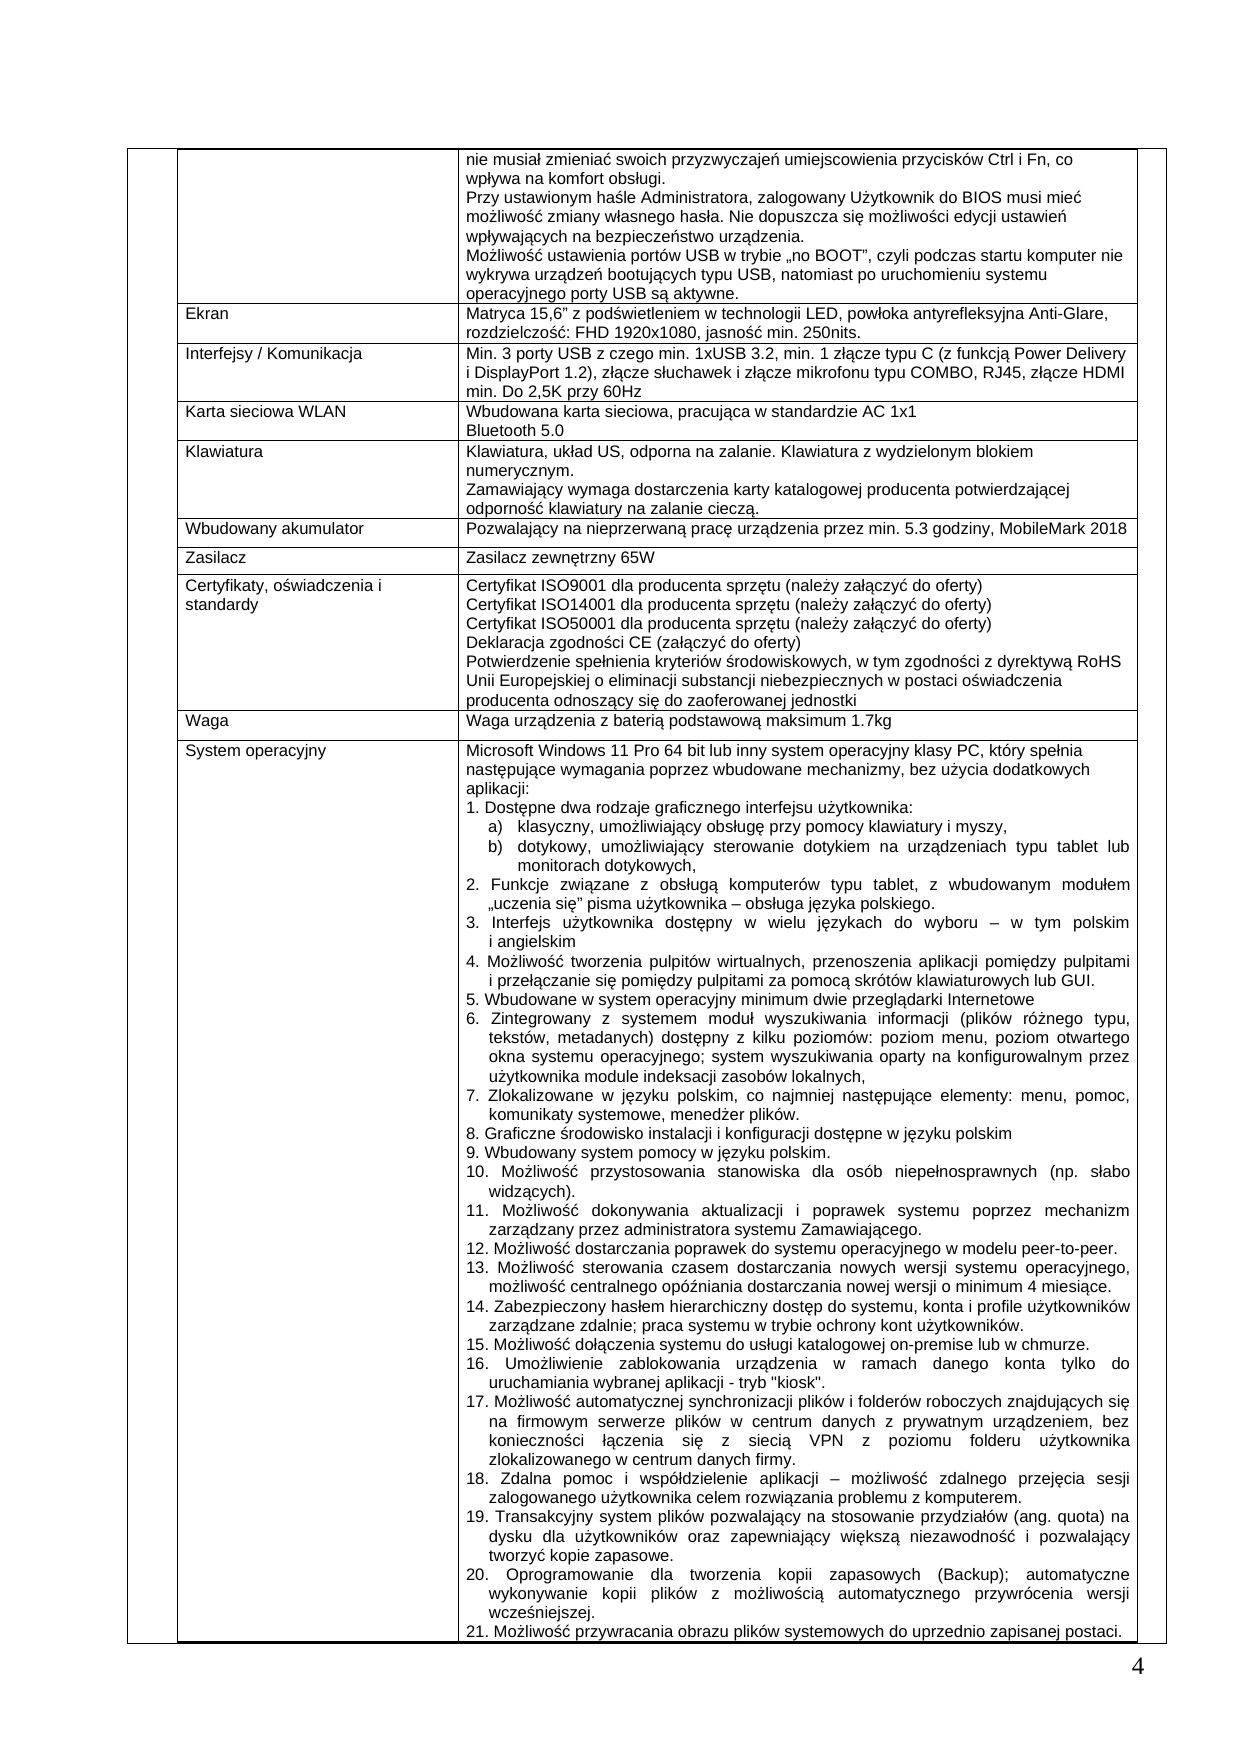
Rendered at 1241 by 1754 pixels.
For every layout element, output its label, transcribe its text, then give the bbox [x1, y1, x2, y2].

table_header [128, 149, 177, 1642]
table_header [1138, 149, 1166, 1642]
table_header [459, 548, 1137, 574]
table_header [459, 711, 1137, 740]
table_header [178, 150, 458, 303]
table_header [459, 150, 1137, 303]
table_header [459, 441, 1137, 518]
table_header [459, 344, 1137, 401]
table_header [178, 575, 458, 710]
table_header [459, 741, 1137, 1641]
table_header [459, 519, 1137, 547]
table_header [178, 741, 458, 1641]
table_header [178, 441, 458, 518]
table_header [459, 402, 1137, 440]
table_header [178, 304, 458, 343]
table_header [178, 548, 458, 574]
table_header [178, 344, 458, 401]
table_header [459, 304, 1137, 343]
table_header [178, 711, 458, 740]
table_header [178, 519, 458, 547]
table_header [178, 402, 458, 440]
